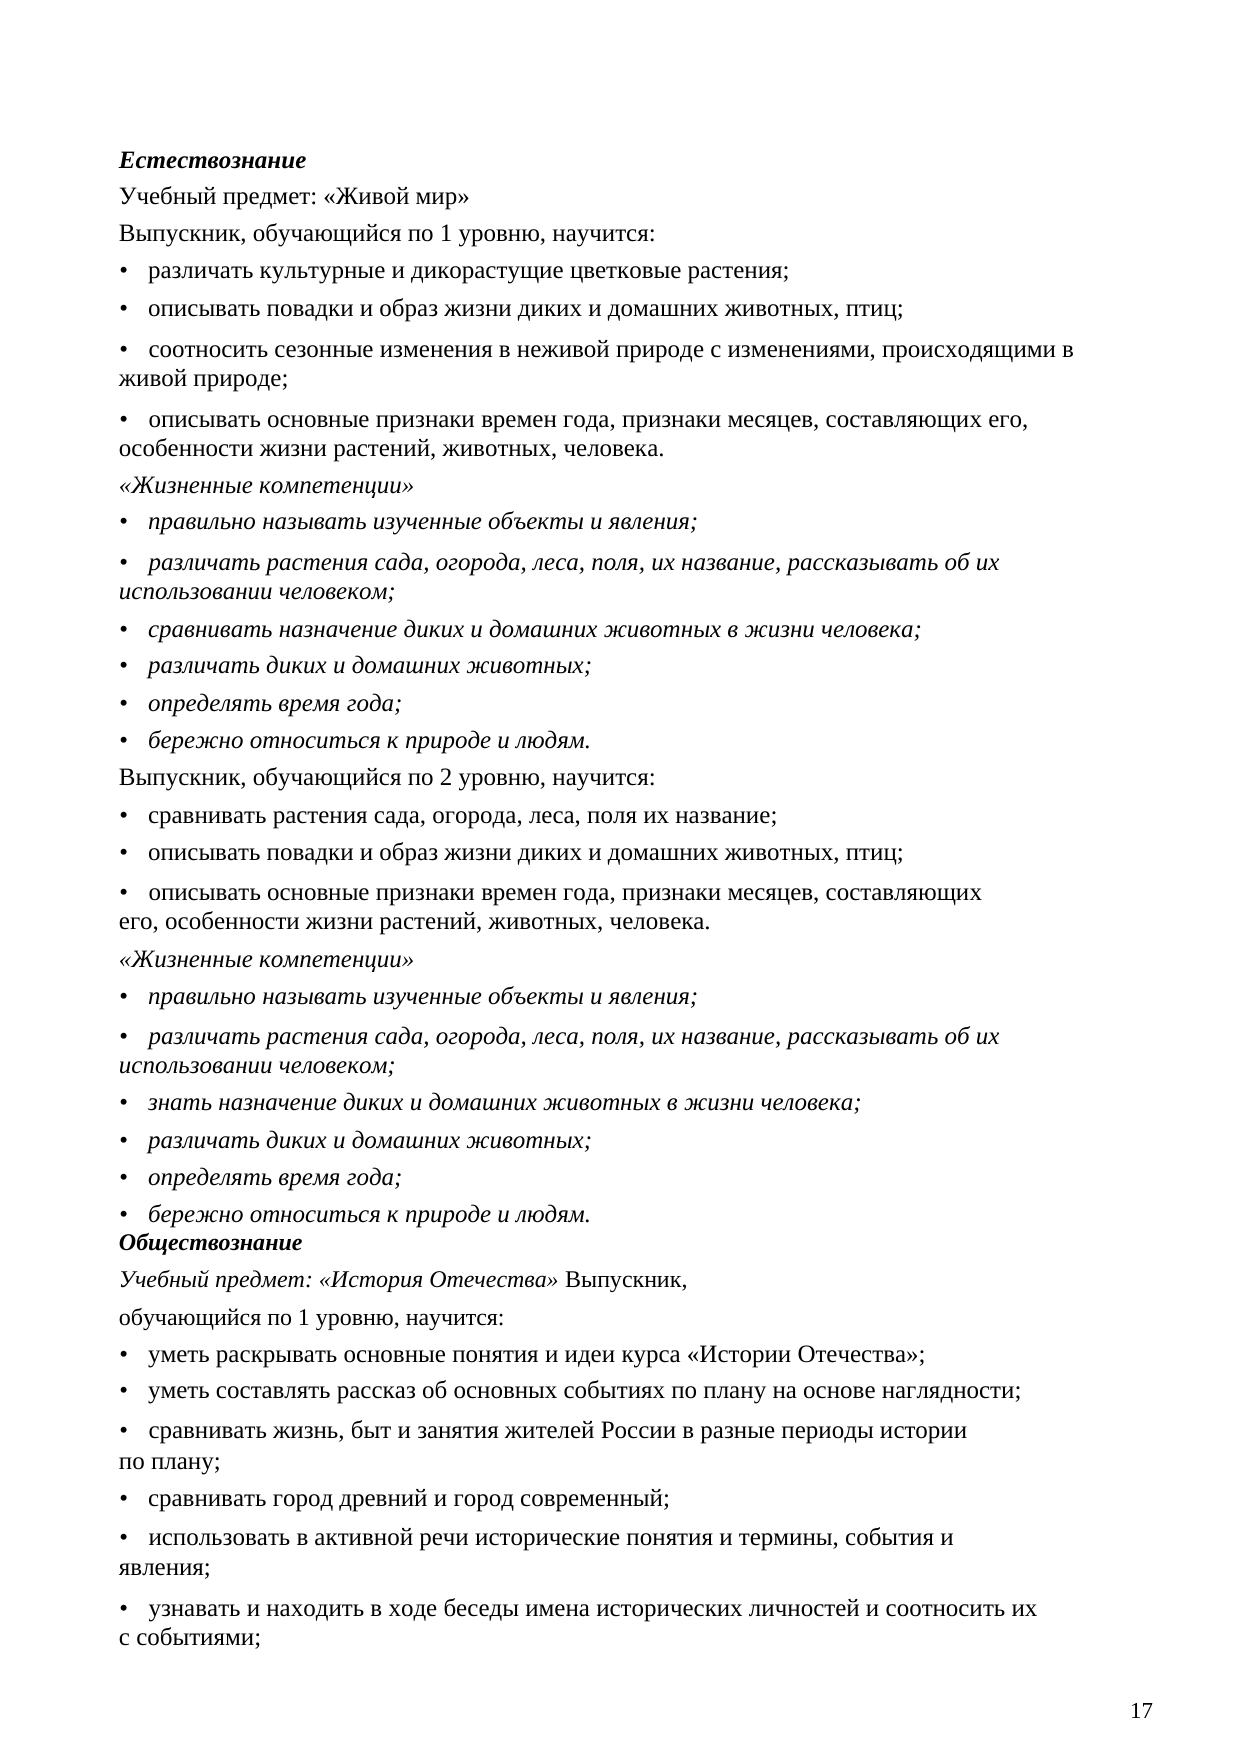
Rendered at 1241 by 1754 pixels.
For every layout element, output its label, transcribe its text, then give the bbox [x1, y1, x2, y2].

text «Жизненные компетенции» [119, 944, 1153, 972]
list узнавать и находить в ходе беседы имена исторических личностей и соотносить их с событиями; [119, 1593, 1055, 1651]
text Выпускник, обучающийся по 2 уровню, научится: [119, 762, 1153, 791]
list сравнивать город древний и город современный; [119, 1483, 1153, 1512]
text Обществознание [119, 1228, 1153, 1256]
list различать растения сада, огорода, леса, поля, их название, рассказывать об их использовании человеком; [119, 1021, 1001, 1079]
list правильно называть изученные объекты и явления; [119, 981, 1153, 1010]
list использовать в активной речи исторические понятия и термины, события и явления; [119, 1522, 1011, 1581]
list различать диких и домашних животных; [119, 1125, 1153, 1154]
list сравнивать жизнь, быт и занятия жителей России в разные периоды истории по плану; [119, 1415, 999, 1475]
list сравнивать растения сада, огорода, леса, поля их название; [119, 800, 1153, 828]
text обучающийся по 1 уровню, научится: [119, 1303, 1153, 1330]
list описывать повадки и образ жизни диких и домашних животных, птиц; [119, 837, 1153, 866]
list описывать основные признаки времен года, признаки месяцев, составляющих его, особенности жизни растений, животных, человека. [119, 404, 1030, 461]
list уметь составлять рассказ об основных событиях по плану на основе наглядности; [119, 1376, 1153, 1404]
list различать диких и домашних животных; [119, 650, 1153, 679]
list уметь раскрывать основные понятия и идеи курса «Истории Отечества»; [119, 1339, 1153, 1367]
text Учебный предмет: «История Отечества» Выпускник, [119, 1266, 1153, 1293]
list знать назначение диких и домашних животных в жизни человека; [119, 1087, 1153, 1116]
text «Жизненные компетенции» [119, 470, 1153, 498]
list определять время года; [119, 688, 1153, 716]
list описывать основные признаки времен года, признаки месяцев, составляющих его, особенности жизни растений, животных, человека. [119, 877, 1028, 935]
list соотносить сезонные изменения в неживой природе с изменениями, происходящими в живой природе; [119, 334, 1149, 391]
list различать растения сада, огорода, леса, поля, их название, рассказывать об их использовании человеком; [119, 547, 1001, 605]
list бережно относиться к природе и людям. [119, 725, 1153, 754]
list сравнивать назначение диких и домашних животных в жизни человека; [119, 614, 1153, 642]
text 17 [119, 1697, 1153, 1723]
list описывать повадки и образ жизни диких и домашних животных, птиц; [119, 293, 1153, 322]
list правильно называть изученные объекты и явления; [119, 506, 1153, 535]
text Выпускник, обучающийся по 1 уровню, научится: [119, 218, 1153, 247]
list бережно относиться к природе и людям. [119, 1199, 1153, 1228]
text Учебный предмет: «Живой мир» [119, 181, 1153, 210]
text Естествознание [119, 145, 1153, 174]
list определять время года; [119, 1162, 1153, 1191]
list различать культурные и дикорастущие цветковые растения; [119, 256, 1153, 284]
